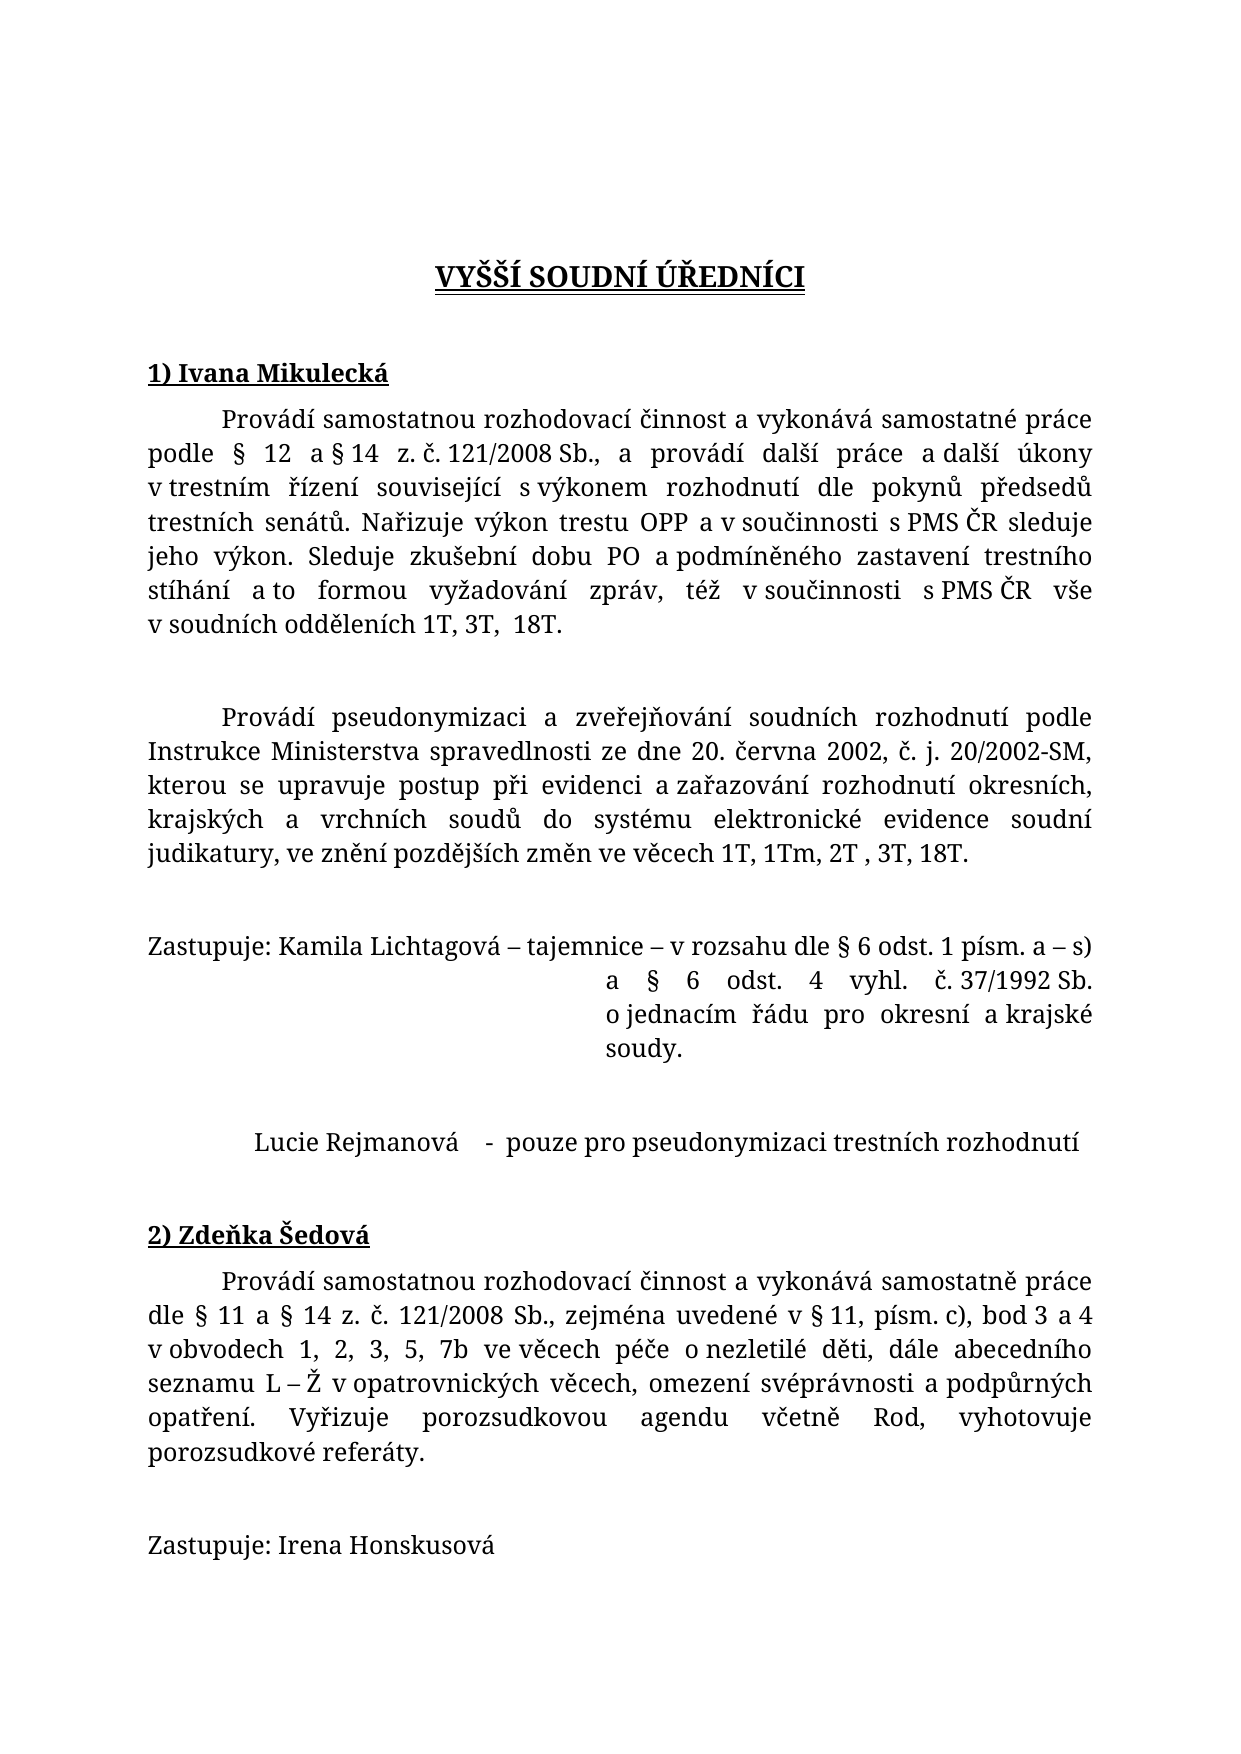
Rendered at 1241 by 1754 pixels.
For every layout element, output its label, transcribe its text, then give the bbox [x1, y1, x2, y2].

text 1) Ivana Mikulecká [148, 355, 1093, 389]
text Zastupuje: Irena Honskusová [148, 1527, 1093, 1561]
text Provádí samostatnou rozhodovací činnost a vykonává samostatně práce dle § 11 a § 14 z. č. 121/2008 Sb., zejména uvedené v § 11, písm. c), bod 3 a 4 v obvodech 1, 2, 3, 5, 7b ve věcech péče o nezletilé děti, dále abecedního seznamu L – Ž v opatrovnických věcech, omezení svéprávnosti a podpůrných opatření. Vyřizuje porozsudkovou agendu včetně Rod, vyhotovuje porozsudkové referáty. [148, 1264, 1093, 1468]
text Zastupuje: Kamila Lichtagová – tajemnice – v rozsahu dle § 6 odst. 1 písm. a – s) a § 6 odst. 4 vyhl. č. 37/1992 Sb. o jednacím řádu pro okresní a krajské soudy. [148, 929, 1093, 1065]
text Provádí pseudonymizaci a zveřejňování soudních rozhodnutí podle Instrukce Ministerstva spravedlnosti ze dne 20. června 2002, č. j. 20/2002-SM, kterou se upravuje postup při evidenci a zařazování rozhodnutí okresních, krajských a vrchních soudů do systému elektronické evidence soudní judikatury, ve znění pozdějších změn ve věcech 1T, 1Tm, 2T , 3T, 18T. [148, 699, 1093, 870]
text 2) Zdeňka Šedová [148, 1217, 1093, 1251]
text Lucie Rejmanová - pouze pro pseudonymizaci trestních rozhodnutí [148, 1124, 1093, 1158]
text VYŠŠÍ SOUDNÍ ÚŘEDNÍCI [148, 257, 1093, 296]
text Provádí samostatnou rozhodovací činnost a vykonává samostatné práce podle § 12 a § 14 z. č. 121/2008 Sb., a provádí další práce a další úkony v trestním řízení související s výkonem rozhodnutí dle pokynů předsedů trestních senátů. Nařizuje výkon trestu OPP a v součinnosti s PMS ČR sleduje jeho výkon. Sleduje zkušební dobu PO a podmíněného zastavení trestního stíhání a to formou vyžadování zpráv, též v součinnosti s PMS ČR vše v soudních odděleních 1T, 3T, 18T. [148, 402, 1093, 640]
